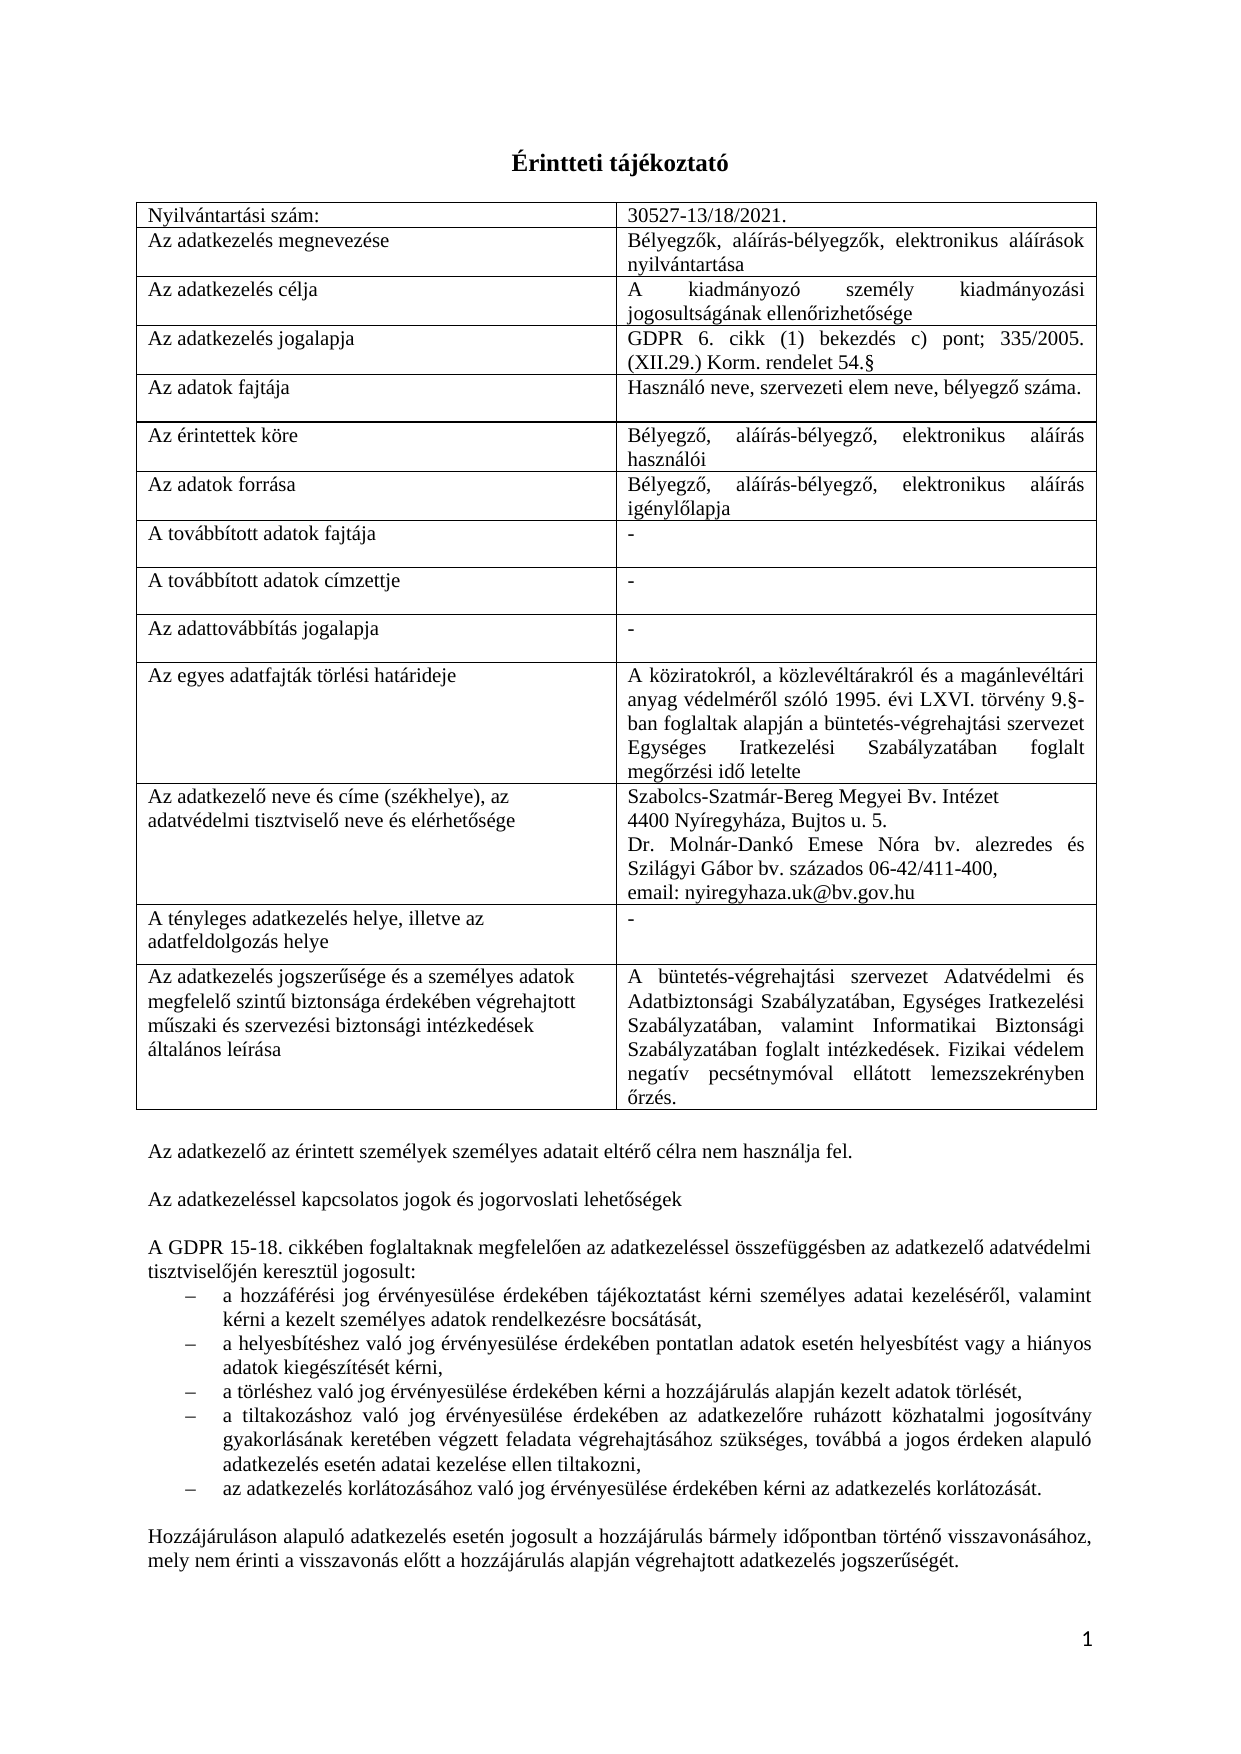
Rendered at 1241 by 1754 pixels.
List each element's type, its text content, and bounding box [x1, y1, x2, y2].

table_cell Az adatkezelés jogszerűsége és a személyes adatok megfelelő szintű biztonsága érdekében végrehajtott műszaki és szervezési biztonsági intézkedések általános leírása [137, 965, 616, 1109]
text Az adatkezeléssel kapcsolatos jogok és jogorvoslati lehetőségek [148, 1187, 1093, 1211]
table_cell A tényleges adatkezelés helye, illetve az adatfeldolgozás helye [137, 905, 616, 963]
table_cell Az adatkezelés célja [137, 277, 616, 325]
table_cell GDPR 6. cikk (1) bekezdés c) pont; 335/2005. (XII.29.) Korm. rendelet 54.§ [617, 326, 1096, 374]
text Érintteti tájékoztató [148, 148, 1093, 176]
list a helyesbítéshez való jog érvényesülése érdekében pontatlan adatok esetén helyesbítést vagy a hiányos adatok kiegészítését kérni, [185, 1331, 1093, 1379]
table_header Nyilvántartási szám: [137, 203, 616, 227]
table_cell - [617, 615, 1096, 662]
table_cell Bélyegző, aláírás-bélyegző, elektronikus aláírás használói [617, 423, 1096, 471]
table_cell Szabolcs-Szatmár-Bereg Megyei Bv. Intézet 4400 Nyíregyháza, Bujtos u. 5. Dr. Molnár-Dankó Emese Nóra bv. alezredes és Szilágyi Gábor bv. százados 06-42/411-400, email: nyiregyhaza.uk@bv.gov.hu [617, 784, 1096, 904]
list a törléshez való jog érvényesülése érdekében kérni a hozzájárulás alapján kezelt adatok törlését, [185, 1379, 1093, 1403]
table_header 30527-13/18/2021. [617, 203, 1096, 227]
text Az adatkezelő az érintett személyek személyes adatait eltérő célra nem használja fel. [148, 1139, 1093, 1163]
table_cell Használó neve, szervezeti elem neve, bélyegző száma. [617, 375, 1096, 421]
table_cell Az adatok forrása [137, 472, 616, 520]
table_cell A továbbított adatok fajtája [137, 521, 616, 567]
table_cell - [617, 521, 1096, 567]
list a hozzáférési jog érvényesülése érdekében tájékoztatást kérni személyes adatai kezeléséről, valamint kérni a kezelt személyes adatok rendelkezésre bocsátását, [185, 1283, 1093, 1331]
table_cell Az adatkezelés jogalapja [137, 326, 616, 374]
table_cell A továbbított adatok címzettje [137, 568, 616, 614]
table_cell Bélyegző, aláírás-bélyegző, elektronikus aláírás igénylőlapja [617, 472, 1096, 520]
table_cell Az adattovábbítás jogalapja [137, 615, 616, 662]
table_cell A kiadmányozó személy kiadmányozási jogosultságának ellenőrizhetősége [617, 277, 1096, 325]
text A GDPR 15-18. cikkében foglaltaknak megfelelően az adatkezeléssel összefüggésben az adatkezelő adatvédelmi tisztviselőjén keresztül jogosult: [148, 1235, 1093, 1283]
table_cell Az adatkezelő neve és címe (székhelye), az adatvédelmi tisztviselő neve és elérhetősége [137, 784, 616, 904]
table_cell Bélyegzők, aláírás-bélyegzők, elektronikus aláírások nyilvántartása [617, 228, 1096, 276]
table_cell Az érintettek köre [137, 423, 616, 471]
list a tiltakozáshoz való jog érvényesülése érdekében az adatkezelőre ruházott közhatalmi jogosítvány gyakorlásának keretében végzett feladata végrehajtásához szükséges, továbbá a jogos érdeken alapuló adatkezelés esetén adatai kezelése ellen tiltakozni, [185, 1403, 1093, 1476]
table_cell Az adatok fajtája [137, 375, 616, 421]
text Hozzájáruláson alapuló adatkezelés esetén jogosult a hozzájárulás bármely időpontban történő visszavonásához, mely nem érinti a visszavonás előtt a hozzájárulás alapján végrehajtott adatkezelés jogszerűségét. [148, 1524, 1093, 1572]
table_cell A büntetés-végrehajtási szervezet Adatvédelmi és Adatbiztonsági Szabályzatában, Egységes Iratkezelési Szabályzatában, valamint Informatikai Biztonsági Szabályzatában foglalt intézkedések. Fizikai védelem negatív pecsétnymóval ellátott lemezszekrényben őrzés. [617, 965, 1096, 1109]
list az adatkezelés korlátozásához való jog érvényesülése érdekében kérni az adatkezelés korlátozását. [185, 1476, 1093, 1499]
table_cell Az egyes adatfajták törlési határideje [137, 663, 616, 783]
table_cell - [617, 905, 1096, 963]
table_cell Az adatkezelés megnevezése [137, 228, 616, 276]
table_cell - [617, 568, 1096, 614]
table_cell A köziratokról, a közlevéltárakról és a magánlevéltári anyag védelméről szóló 1995. évi LXVI. törvény 9.§-ban foglaltak alapján a büntetés-végrehajtási szervezet Egységes Iratkezelési Szabályzatában foglalt megőrzési idő letelte [617, 663, 1096, 783]
